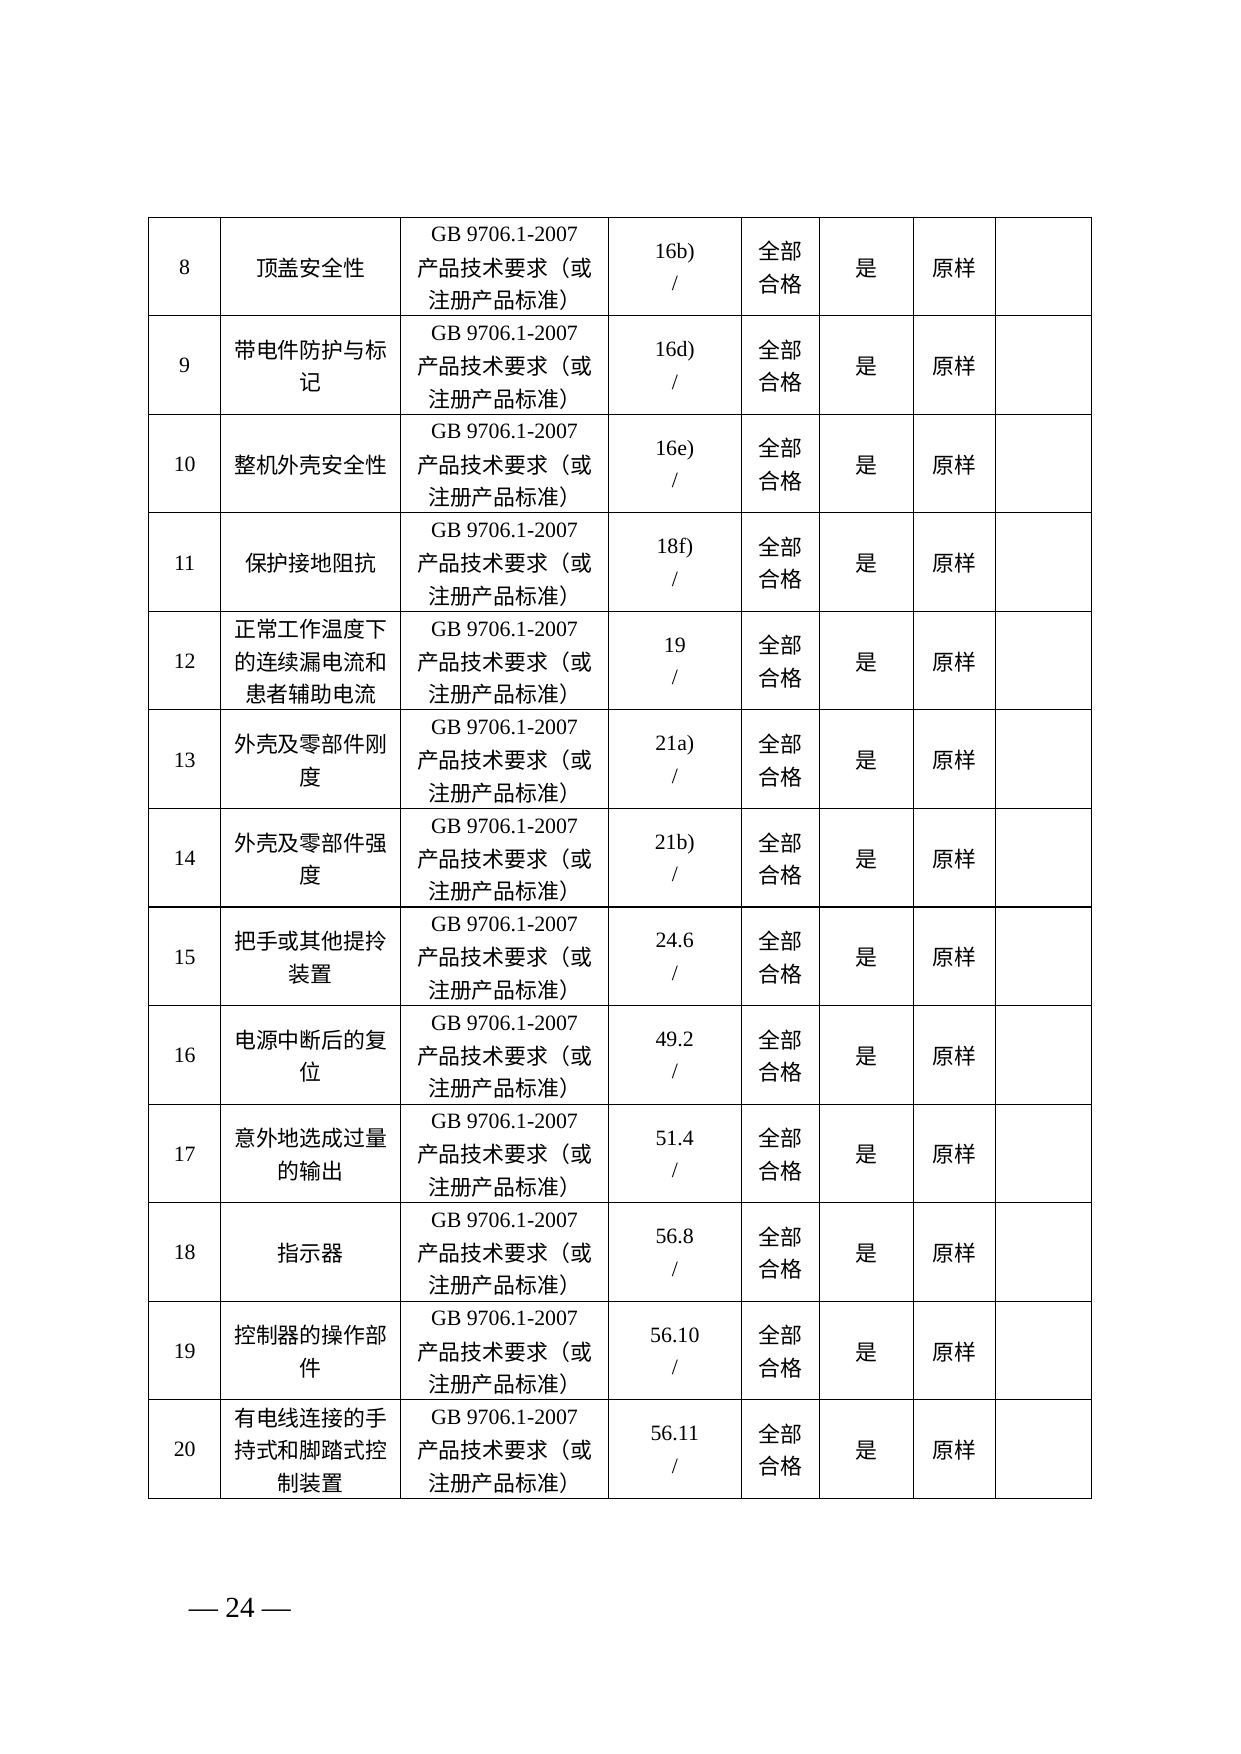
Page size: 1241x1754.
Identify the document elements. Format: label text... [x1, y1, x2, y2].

table_cell [996, 612, 1091, 709]
table_cell 全部合格 [742, 612, 819, 709]
table_cell 全部合格 [742, 1006, 819, 1103]
table_cell 原样 [914, 415, 995, 512]
table_cell 20 [149, 1400, 220, 1498]
table_cell 24.6 / [609, 908, 741, 1005]
table_cell 正常工作温度下的连续漏电流和患者辅助电流 [221, 612, 400, 709]
table_cell 外壳及零部件强度 [221, 809, 400, 906]
table_cell GB 9706.1-2007 产品技术要求（或注册产品标准） [401, 1006, 608, 1103]
table_cell 是 [820, 1006, 913, 1103]
table_cell 全部合格 [742, 710, 819, 808]
table_cell 是 [820, 710, 913, 808]
table_cell 外壳及零部件刚度 [221, 710, 400, 808]
table_cell 是 [820, 908, 913, 1005]
table_cell [996, 1302, 1091, 1399]
table_cell 原样 [914, 1105, 995, 1202]
table_cell GB 9706.1-2007 产品技术要求（或注册产品标准） [401, 415, 608, 512]
table_cell 把手或其他提拎装置 [221, 908, 400, 1005]
table_cell 指示器 [221, 1203, 400, 1301]
table_cell 是 [820, 1105, 913, 1202]
table_cell 是 [820, 612, 913, 709]
table_cell 顶盖安全性 [221, 218, 400, 315]
table_cell 全部合格 [742, 1400, 819, 1498]
table_cell 18 [149, 1203, 220, 1301]
table_cell 全部合格 [742, 908, 819, 1005]
table_cell 原样 [914, 809, 995, 906]
table_cell 17 [149, 1105, 220, 1202]
table_cell 带电件防护与标记 [221, 316, 400, 414]
table_cell 全部合格 [742, 1302, 819, 1399]
table_cell 全部合格 [742, 218, 819, 315]
table_cell 原样 [914, 1400, 995, 1498]
table_cell 14 [149, 809, 220, 906]
table_cell 原样 [914, 710, 995, 808]
table_cell 12 [149, 612, 220, 709]
table_cell [996, 710, 1091, 808]
table_cell [996, 415, 1091, 512]
table_cell 是 [820, 1302, 913, 1399]
table_cell 电源中断后的复位 [221, 1006, 400, 1103]
table_cell GB 9706.1-2007 产品技术要求（或注册产品标准） [401, 1105, 608, 1202]
table_cell 原样 [914, 908, 995, 1005]
table_cell 9 [149, 316, 220, 414]
table_cell 21b) / [609, 809, 741, 906]
table_cell 原样 [914, 1203, 995, 1301]
table_cell [996, 1203, 1091, 1301]
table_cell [401, 218, 608, 315]
table_cell [996, 908, 1091, 1005]
table_cell 原样 [914, 612, 995, 709]
table_cell 原样 [914, 316, 995, 414]
table_cell GB 9706.1-2007 产品技术要求（或注册产品标准） [401, 513, 608, 611]
table_cell 56.10 / [609, 1302, 741, 1399]
table_cell 是 [820, 1203, 913, 1301]
table_cell GB 9706.1-2007 产品技术要求（或注册产品标准） [401, 612, 608, 709]
table_cell 16 [149, 1006, 220, 1103]
table_cell 原样 [914, 1006, 995, 1103]
table_cell [996, 316, 1091, 414]
table_cell 是 [820, 513, 913, 611]
table_cell 8 [149, 218, 220, 315]
table_cell 18f) / [609, 513, 741, 611]
table_cell 11 [149, 513, 220, 611]
table_cell [996, 1105, 1091, 1202]
table_cell 16e) / [609, 415, 741, 512]
table_cell 19 / [609, 612, 741, 709]
table_cell GB 9706.1-2007 产品技术要求（或注册产品标准） [401, 809, 608, 906]
table_cell 13 [149, 710, 220, 808]
table_cell [996, 1400, 1091, 1498]
table_cell 是 [820, 809, 913, 906]
table_cell 16b) / [609, 218, 741, 315]
table_cell 全部合格 [742, 415, 819, 512]
table_cell [996, 218, 1091, 315]
table_cell 10 [149, 415, 220, 512]
table_cell 19 [149, 1302, 220, 1399]
table_cell 有电线连接的手持式和脚踏式控制装置 [221, 1400, 400, 1498]
table_cell 保护接地阻抗 [221, 513, 400, 611]
table_cell 全部合格 [742, 1105, 819, 1202]
table_cell 是 [820, 316, 913, 414]
table_cell 21a) / [609, 710, 741, 808]
table_cell 是 [820, 415, 913, 512]
table_cell GB 9706.1-2007 产品技术要求（或注册产品标准） [401, 1203, 608, 1301]
table_cell 16d) / [609, 316, 741, 414]
table_cell 56.8 / [609, 1203, 741, 1301]
table_cell 15 [149, 908, 220, 1005]
table_cell GB 9706.1-2007 产品技术要求（或注册产品标准） [401, 1302, 608, 1399]
table_cell 全部合格 [742, 809, 819, 906]
table_cell 是 [820, 218, 913, 315]
table_cell 49.2 / [609, 1006, 741, 1103]
table_cell 是 [820, 1400, 913, 1498]
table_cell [401, 1400, 608, 1498]
table_cell GB 9706.1-2007 产品技术要求（或注册产品标准） [401, 710, 608, 808]
table_cell 56.11 / [609, 1400, 741, 1498]
table_cell GB 9706.1-2007 产品技术要求（或注册产品标准） [401, 316, 608, 414]
table_cell [996, 809, 1091, 906]
table_cell [996, 513, 1091, 611]
table_cell 控制器的操作部件 [221, 1302, 400, 1399]
table_cell 全部合格 [742, 316, 819, 414]
table_cell 51.4 / [609, 1105, 741, 1202]
table_cell 原样 [914, 1302, 995, 1399]
table_cell 全部合格 [742, 1203, 819, 1301]
table_cell 整机外壳安全性 [221, 415, 400, 512]
table_cell 原样 [914, 218, 995, 315]
table_cell 意外地选成过量的输出 [221, 1105, 400, 1202]
table_cell GB 9706.1-2007 产品技术要求（或注册产品标准） [401, 908, 608, 1005]
table_cell 全部合格 [742, 513, 819, 611]
table_cell 原样 [914, 513, 995, 611]
table_cell [996, 1006, 1091, 1103]
